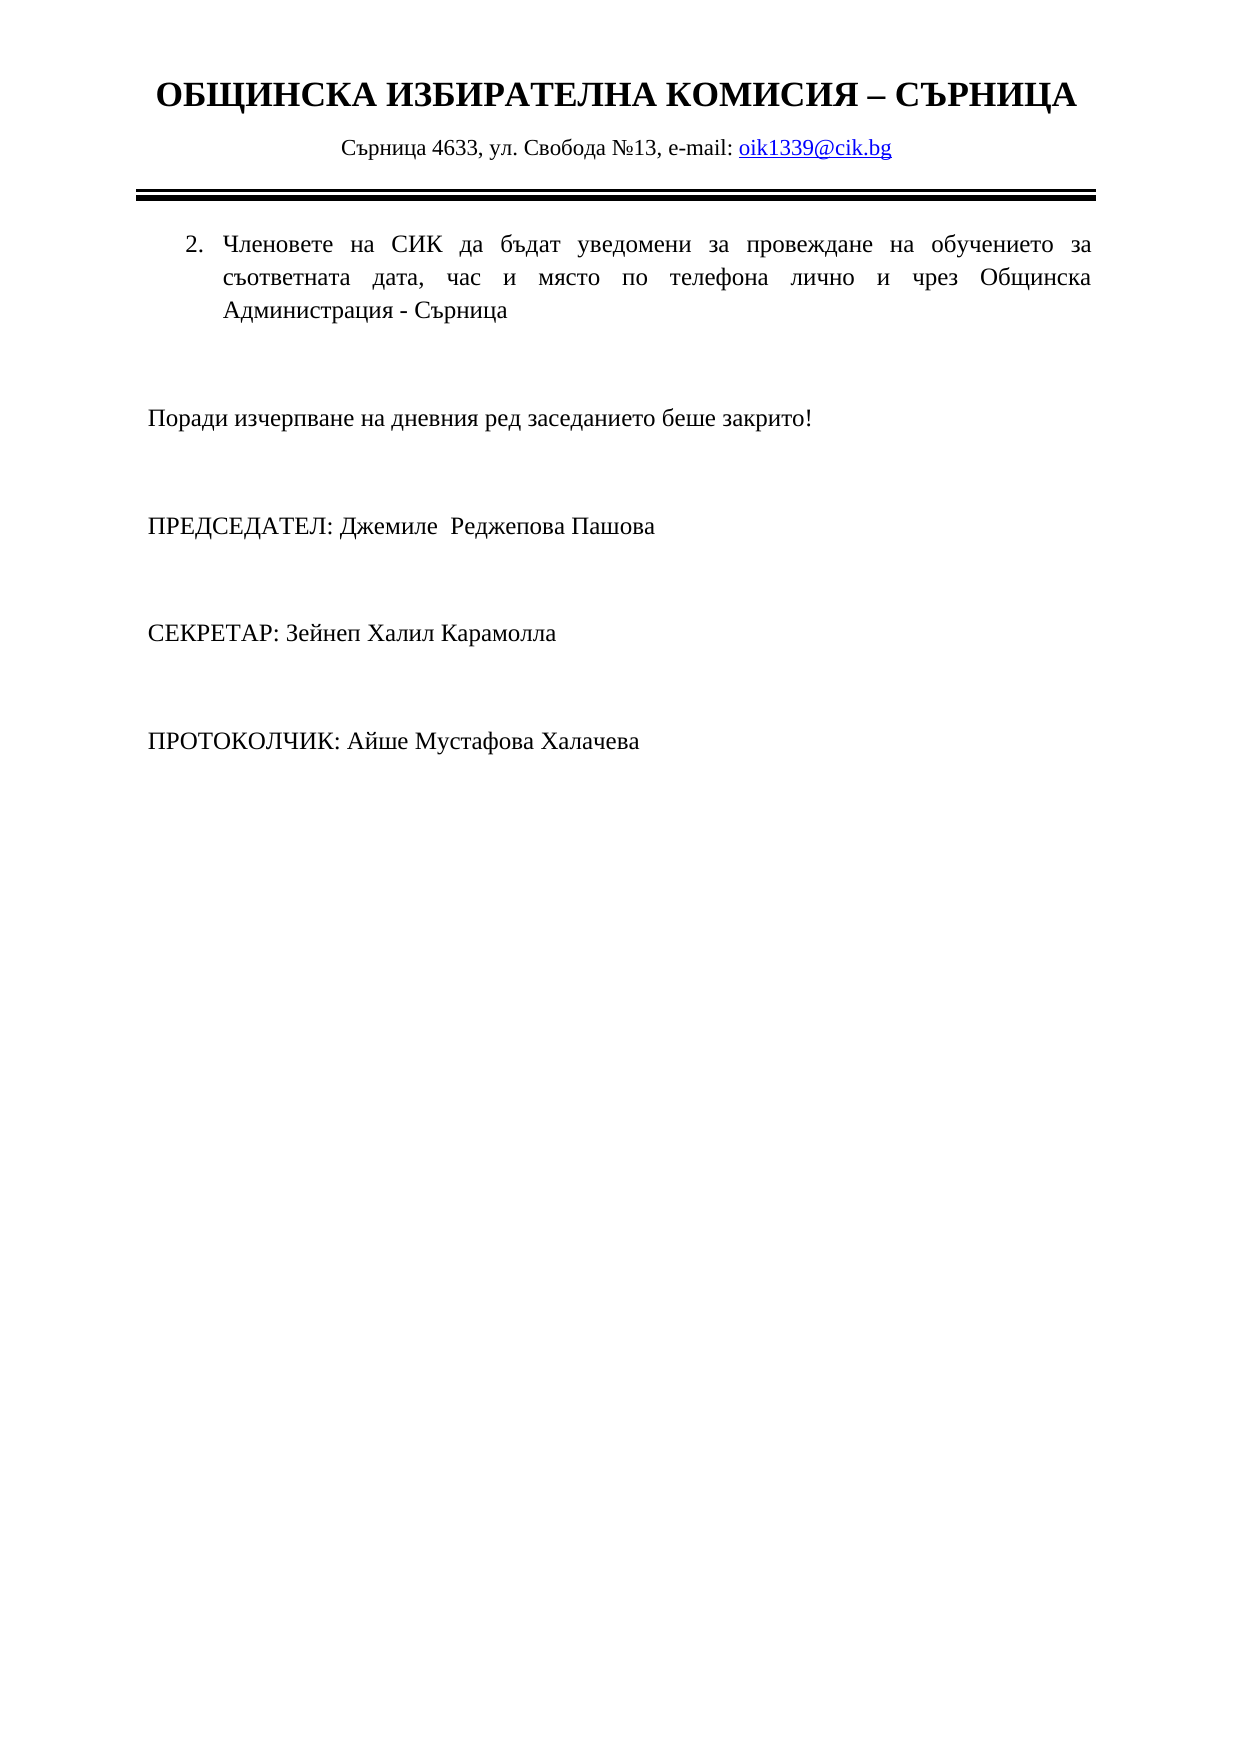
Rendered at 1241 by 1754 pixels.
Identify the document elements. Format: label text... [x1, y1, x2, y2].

list Членовете на СИК да бъдат уведомени за провеждане на обучението за съответната дата, час и място по телефона лично и чрез Общинска Администрация - Сърница [185, 229, 1093, 324]
text Поради изчерпване на дневния ред заседанието беше закрито! [148, 403, 1093, 432]
text ПРОТОКОЛЧИК: Айше Мустафова Халачева [148, 726, 1093, 755]
text СЕКРЕТАР: Зейнеп Халил Карамолла [148, 618, 1093, 647]
text ПРЕДСЕДАТЕЛ: Джемиле Реджепова Пашова [148, 511, 1093, 539]
